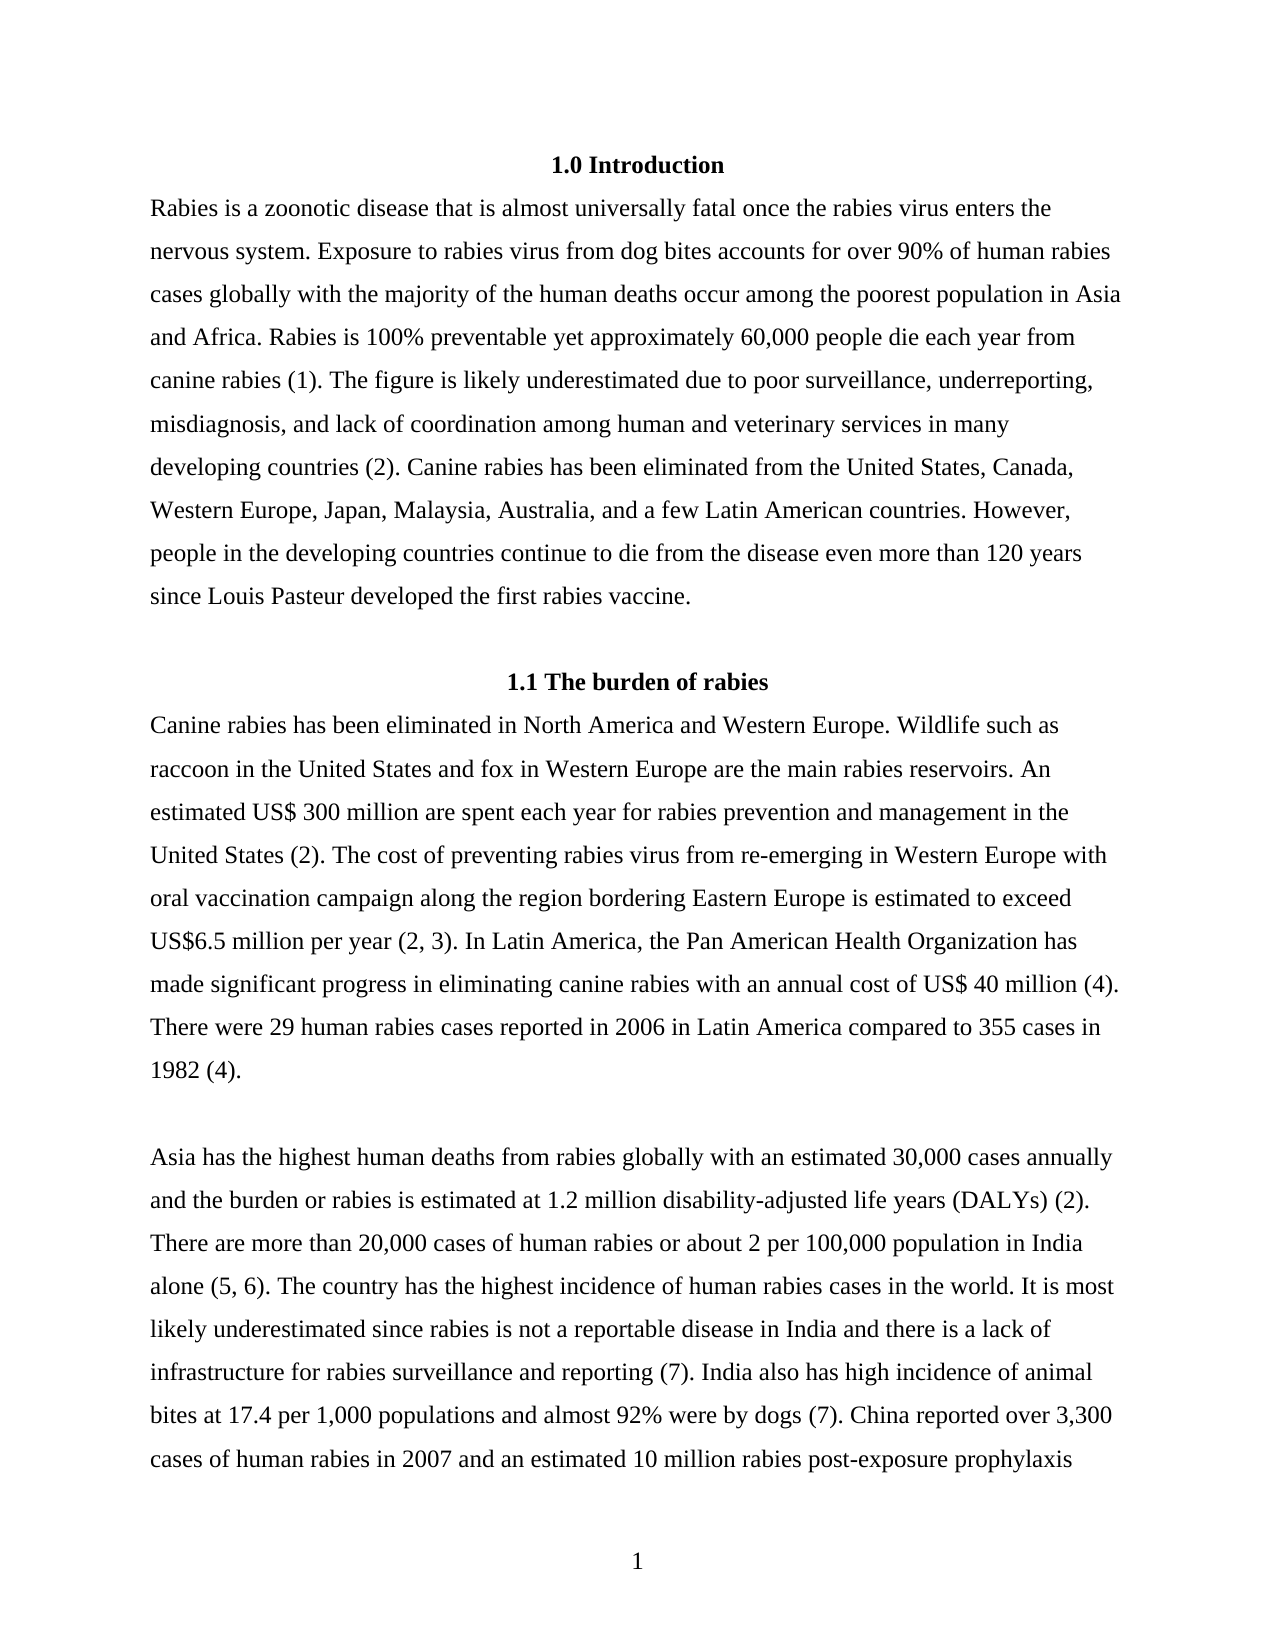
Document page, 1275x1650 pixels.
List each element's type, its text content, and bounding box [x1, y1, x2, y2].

list Introduction [150, 150, 1125, 179]
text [150, 1142, 1125, 1472]
text Rabies is a zoonotic disease that is almost universally fatal once the rabies virus enters the nervous system. Exposure to rabies virus from dog bites accounts for over 90% of human rabies cases globally with the majority of the human deaths occur among the poorest population in Asia and Africa. Rabies is 100% preventable yet approximately 60,000 people die each year from canine rabies (1). The figure is likely underestimated due to poor surveillance, underreporting, misdiagnosis, and lack of coordination among human and veterinary services in many developing countries (2). Canine rabies has been eliminated from the United States, Canada, Western Europe, Japan, Malaysia, Australia, and a few Latin American countries. However, people in the developing countries continue to die from the disease even more than 120 years since Louis Pasteur developed the first rabies vaccine. [150, 193, 1125, 610]
text Canine rabies has been eliminated in North America and Western Europe. Wildlife such as raccoon in the United States and fox in Western Europe are the main rabies reservoirs. An estimated US$ 300 million are spent each year for rabies prevention and management in the United States (2). The cost of preventing rabies virus from re-emerging in Western Europe with oral vaccination campaign along the region bordering Eastern Europe is estimated to exceed US$6.5 million per year (2, 3). In Latin America, the Pan American Health Organization has made significant progress in eliminating canine rabies with an annual cost of US$ 40 million (4). There were 29 human rabies cases reported in 2006 in Latin America compared to 355 cases in 1982 (4). [150, 711, 1125, 1084]
list The burden of rabies [150, 667, 1125, 696]
